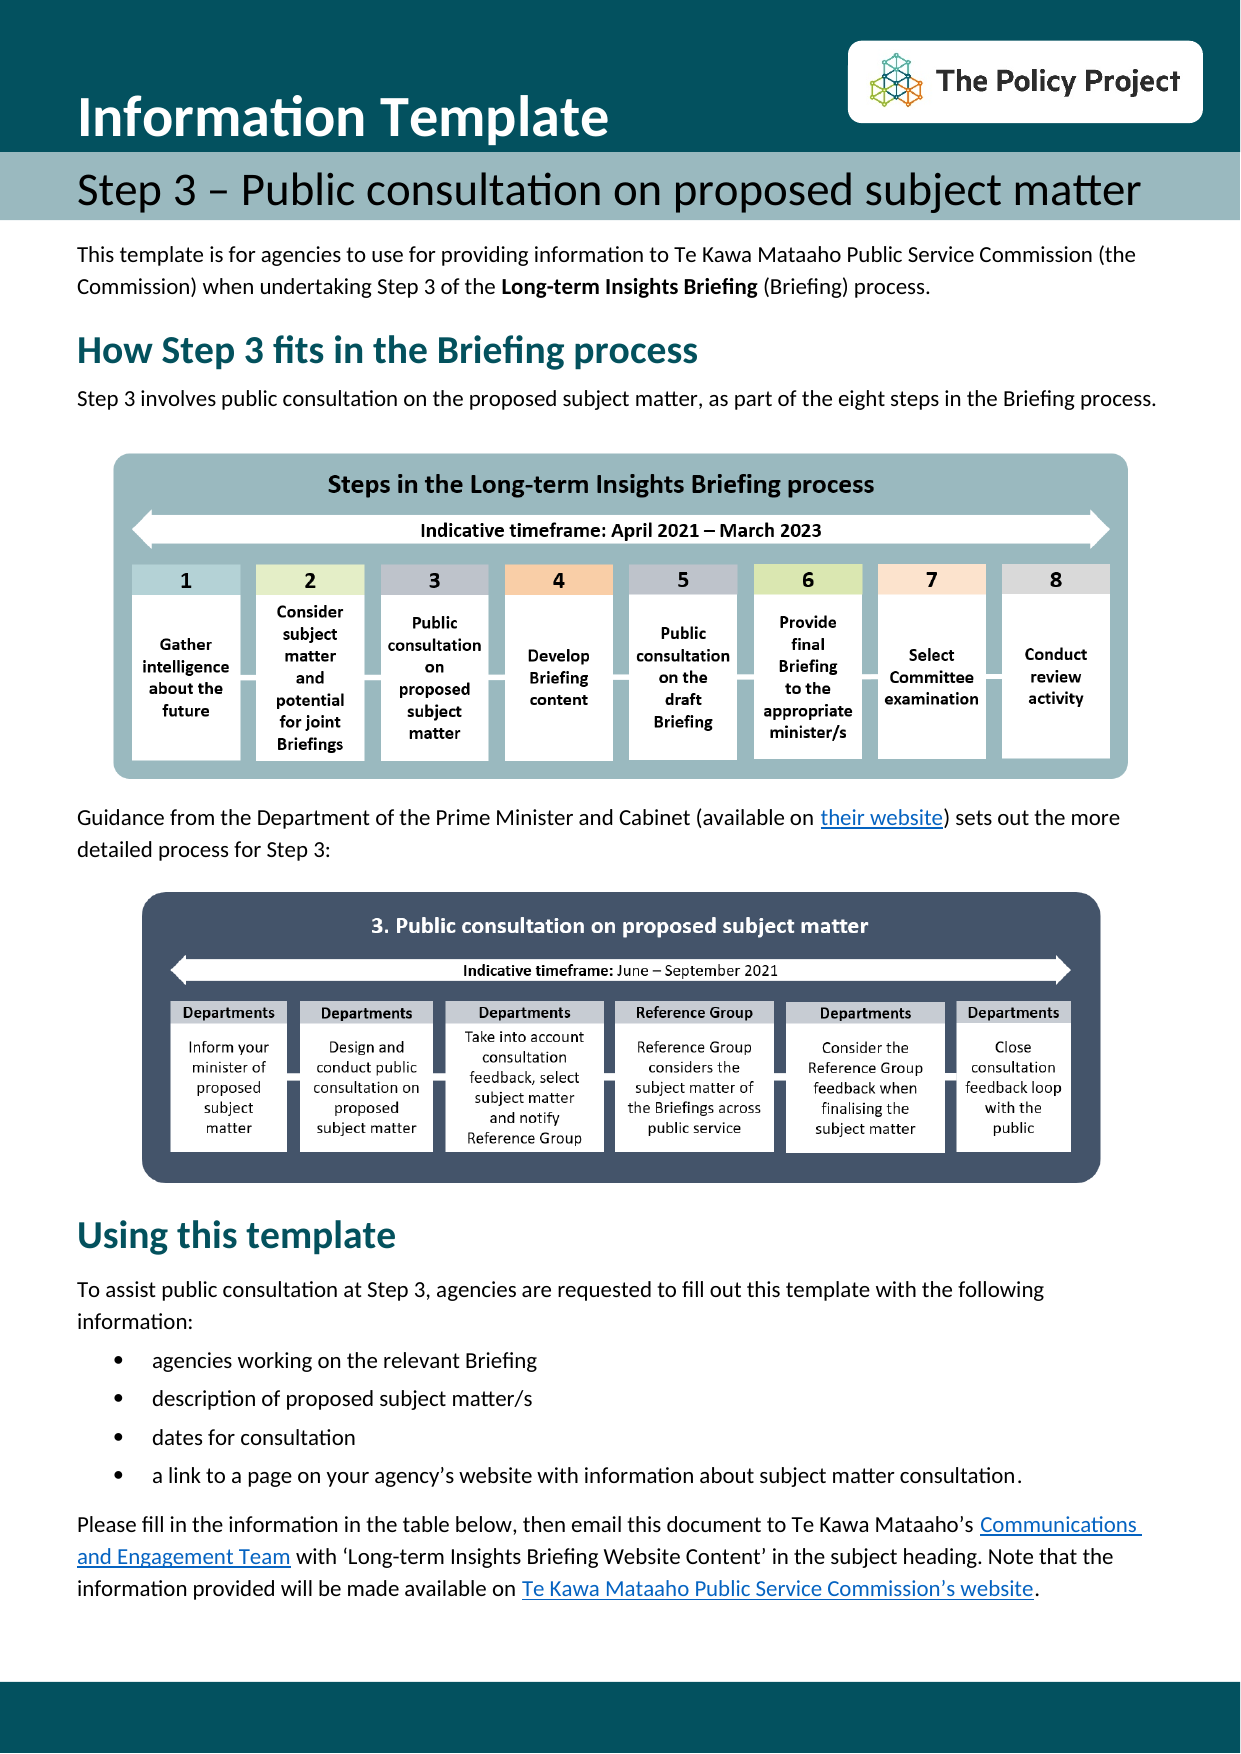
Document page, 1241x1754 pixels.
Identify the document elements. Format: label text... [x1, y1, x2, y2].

picture [866, 49, 1184, 110]
text dates for consultation [114, 1423, 1163, 1451]
text This template is for agencies to use for providing information to Te Kawa Mataaho Public Service Commission (the Commission) when undertaking Step 3 of the Long-term Insights Briefing (Briefing) process. [77, 240, 1163, 300]
text Please fill in the information in the table below, then email this document to Te Kawa Mataaho’s Communications and Engagement Team with ‘Long-term Insights Briefing Website Content’ in the subject heading. Note that the information provided will be made available on Te Kawa Mataaho Public Service Commission’s website. [77, 1510, 1163, 1602]
text Step 3 – Public consultation on proposed subject matter [77, 159, 1163, 217]
text Step 3 involves public consultation on the proposed subject matter, as part of the eight steps in the Briefing process. [77, 384, 1163, 412]
text How Step 3 fits in the Briefing process [77, 325, 1163, 373]
text To assist public consultation at Step 3, agencies are requested to fill out this template with the following information: [77, 1275, 1163, 1336]
text Guidance from the Department of the Prime Minister and Cabinet (available on their website) sets out the more detailed process for Step 3: [77, 803, 1163, 863]
text agencies working on the relevant Briefing [114, 1346, 1163, 1374]
text a link to a page on your agency’s website with information about subject matter consultation. [114, 1461, 1163, 1489]
text description of proposed subject matter/s [114, 1384, 1163, 1412]
picture [137, 888, 1103, 1185]
picture [110, 448, 1130, 781]
text Information Template [77, 80, 1163, 151]
text Using this template [77, 1210, 1163, 1259]
